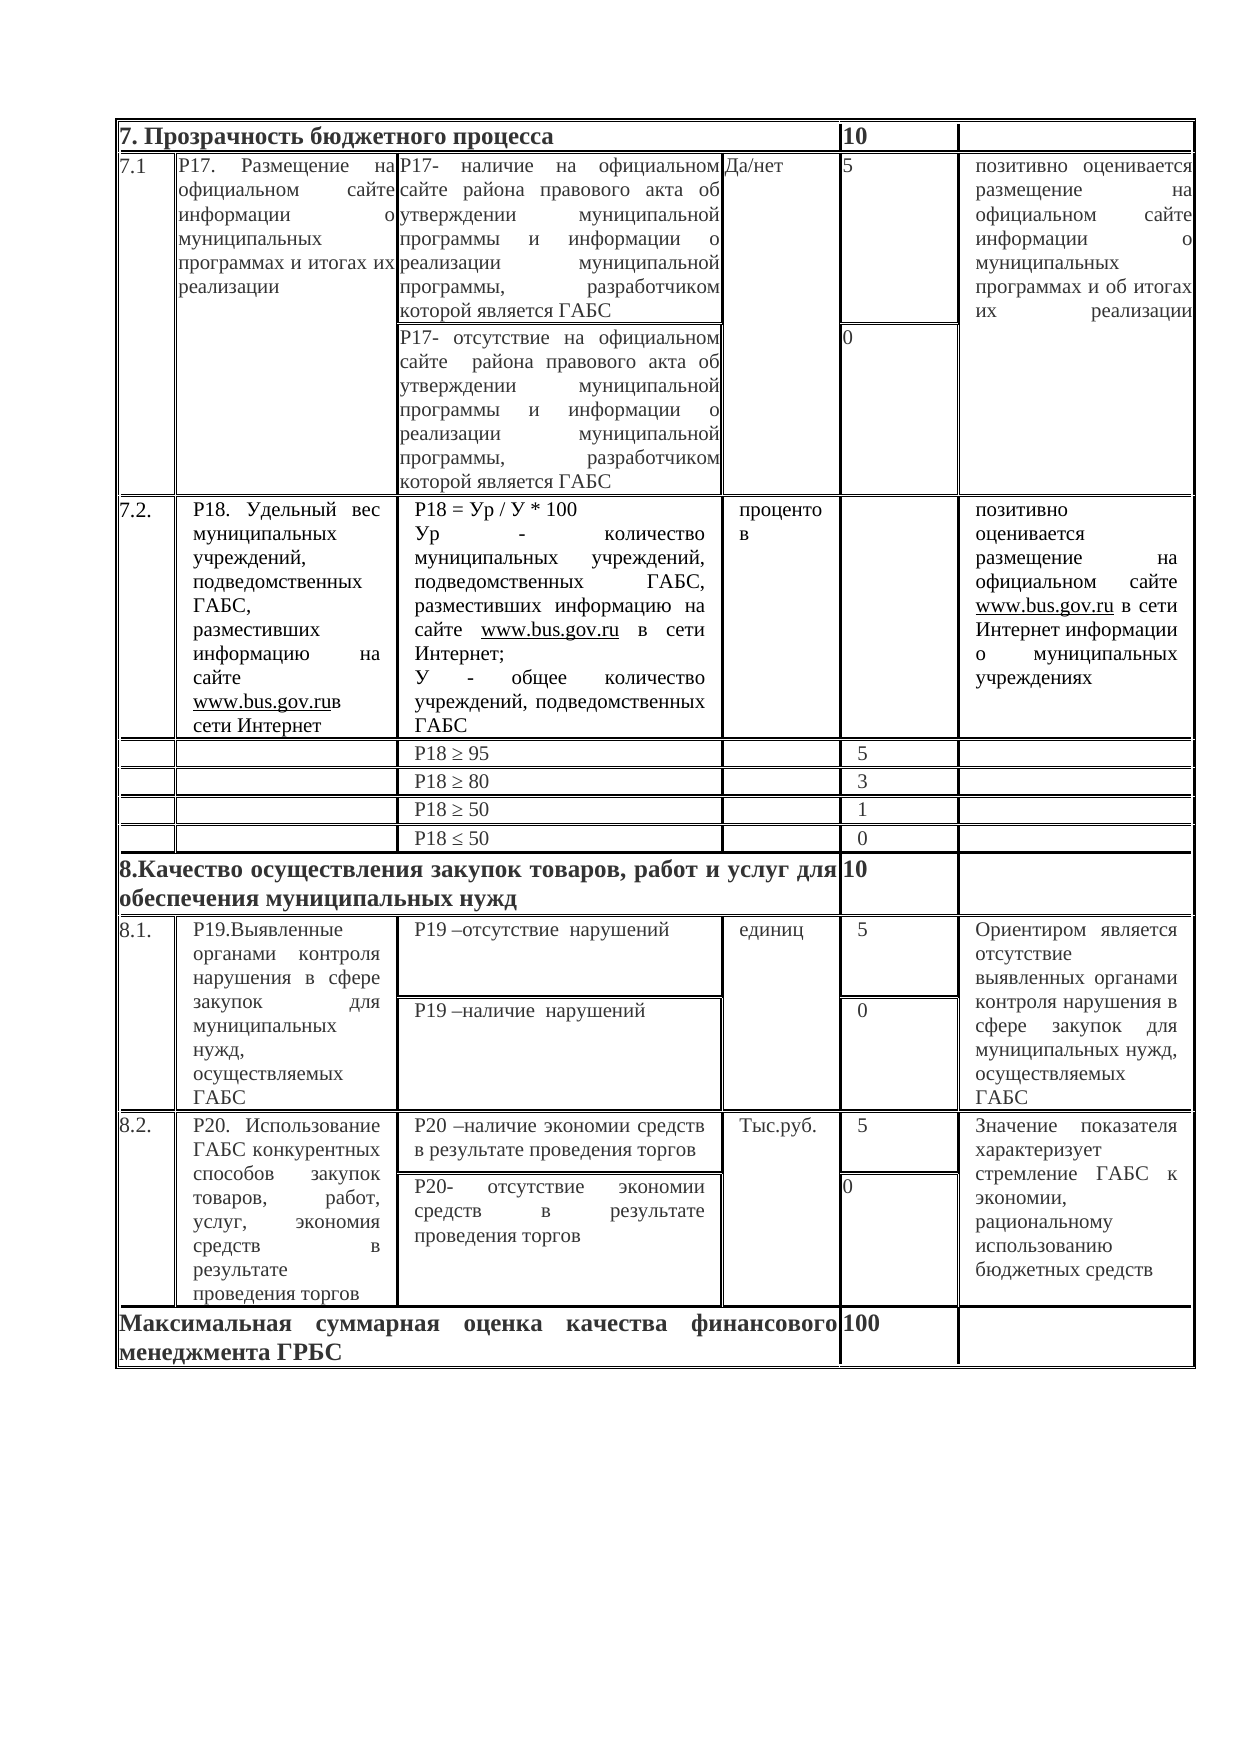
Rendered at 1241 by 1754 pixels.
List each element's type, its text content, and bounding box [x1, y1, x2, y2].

table_cell Тыс.руб. [724, 1113, 839, 1305]
table_cell Р18 ≥ 95 [399, 741, 721, 766]
table_cell 0 [842, 1175, 957, 1305]
table_cell 7.2. [119, 494, 174, 737]
table_cell Р18. Удельный вес муниципальных учреждений, подведомственных ГАБС, разместивших информацию на сайте www.bus.gov.ruв сети Интернет [177, 497, 396, 737]
table_cell [724, 798, 839, 823]
table_cell [960, 737, 1194, 766]
table_cell Р17- наличие на официальном сайте района правового акта об утверждении муниципальной программы и информации о реализации муниципальной программы, разработчиком которой является ГАБС [399, 154, 721, 322]
table_cell Р19 –наличие нарушений [399, 999, 720, 1109]
table_cell 5 [842, 1113, 957, 1171]
table_cell 0 [842, 826, 957, 851]
table_cell 0 [842, 999, 957, 1109]
table_cell 10 [840, 122, 958, 150]
table_cell Максимальная суммарная оценка качества финансового менеджмента ГРБС [119, 1305, 840, 1366]
table_cell [958, 1305, 1193, 1366]
table_cell Р20. Использование ГАБС конкурентных способов закупок товаров, работ, услуг, экономия средств в результате проведения торгов [177, 1113, 396, 1305]
table_cell процентов [724, 497, 839, 737]
table_cell Р18 ≤ 50 [399, 826, 721, 851]
table_cell 8.2. [119, 1109, 174, 1305]
table_cell 0 [842, 325, 957, 493]
table_cell 5 [842, 741, 957, 766]
table_cell Значение показателя характеризует стремление ГАБС к экономии, рациональному использованию бюджетных средств [960, 1109, 1194, 1305]
table_cell 7.1 [119, 150, 174, 493]
table_cell позитивно оценивается размещение на официальном сайте www.bus.gov.ru в сети Интернет информации о муниципальных учреждениях [960, 494, 1194, 737]
table_cell [117, 823, 176, 851]
table_cell Да/нет [724, 154, 839, 493]
table_cell Р20- отсутствие экономии средств в результате проведения торгов [399, 1175, 720, 1305]
table_cell [119, 737, 174, 766]
table_cell 3 [842, 769, 957, 794]
table_cell 5 [842, 154, 957, 322]
table_cell [958, 823, 1194, 851]
table_cell 8.Качество осуществления закупок товаров, работ и услуг для обеспечения муниципальных нужд [119, 851, 839, 913]
table_cell [177, 741, 396, 766]
table_cell 10 [842, 854, 957, 913]
table_cell [960, 794, 1194, 823]
table_cell [958, 122, 1193, 150]
table_cell 100 [840, 1308, 958, 1366]
table_cell Р20 –наличие экономии средств в результате проведения торгов [399, 1113, 721, 1171]
table_cell Р18 ≥ 80 [399, 769, 721, 794]
table_cell [724, 769, 839, 794]
table_cell [724, 741, 839, 766]
table_cell единиц [724, 917, 839, 1109]
table_cell 7. Прозрачность бюджетного процесса [119, 120, 840, 150]
table_cell [117, 766, 176, 794]
table_cell 1 [842, 798, 957, 823]
table_cell Р18 ≥ 50 [399, 798, 721, 823]
table_cell Р19 –отсутствие нарушений [399, 917, 721, 995]
table_cell [177, 798, 396, 823]
table_cell 8.1. [119, 914, 174, 1109]
table_cell [960, 851, 1193, 913]
table_cell Р17. Размещение на официальном сайте информации о муниципальных программах и итогах их реализации [177, 154, 396, 493]
table_cell [958, 766, 1194, 794]
table_cell [177, 826, 396, 851]
table_cell [119, 794, 174, 823]
table_cell позитивно оценивается размещение на официальном сайте информации о муниципальных программах и об итогах их реализации [960, 150, 1194, 493]
table_cell Р19.Выявленные органами контроля нарушения в сфере закупок для муниципальных нужд, осуществляемых ГАБС [177, 917, 396, 1109]
table_cell [842, 497, 957, 737]
table_cell Р18 = Ур / У * 100 Ур - количество муниципальных учреждений, подведомственных ГАБС, разместивших информацию на сайте www.bus.gov.ru в сети Интернет; У - общее количество учреждений, подведомственных ГАБС [399, 497, 721, 737]
table_cell Р17- отсутствие на официальном сайте района правового акта об утверждении муниципальной программы и информации о реализации муниципальной программы, разработчиком которой является ГАБС [399, 325, 720, 493]
table_cell 5 [842, 917, 957, 995]
table_cell [724, 826, 839, 851]
table_cell [177, 769, 396, 794]
table_cell Ориентиром является отсутствие выявленных органами контроля нарушения в сфере закупок для муниципальных нужд, осуществляемых ГАБС [960, 914, 1194, 1109]
